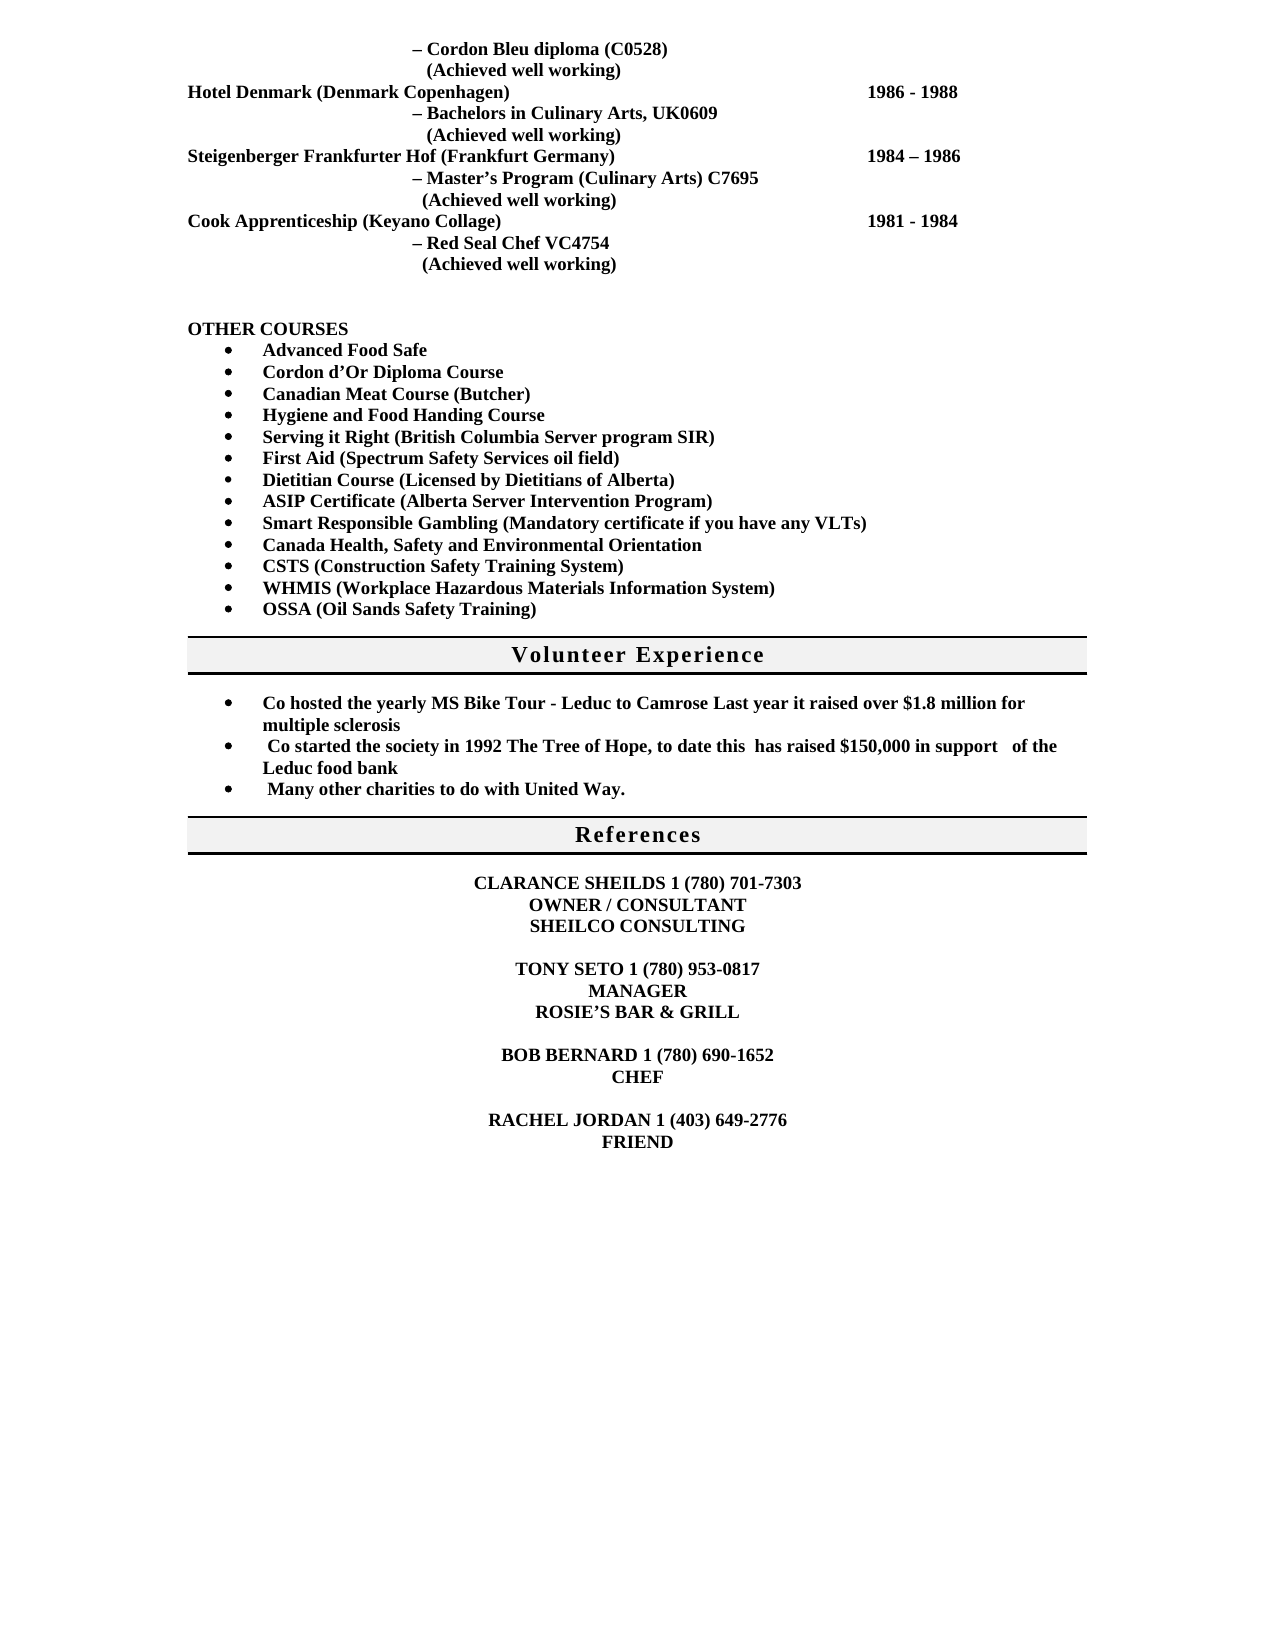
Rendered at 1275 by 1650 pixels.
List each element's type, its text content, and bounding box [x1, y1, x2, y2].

subtitle CHEF [187, 1066, 1087, 1087]
text (Achieved well working) [337, 253, 1087, 275]
list Canadian Meat Course (Butcher) [225, 382, 1087, 404]
subtitle TONY SETO 1 (780) 953-0817 [187, 958, 1087, 980]
list Cordon d’Or Diploma Course [225, 361, 1087, 382]
subtitle OTHER COURSES [187, 318, 1087, 339]
text – Red Seal Chef VC4754 [337, 232, 1087, 253]
text References [187, 817, 1087, 855]
list Co hosted the yearly MS Bike Tour - Leduc to Camrose Last year it raised over $1.8 million for multiple sclerosis [225, 692, 1087, 735]
text – Bachelors in Culinary Arts, UK0609 [187, 102, 1087, 124]
list Smart Responsible Gambling (Mandatory certificate if you have any VLTs) [225, 512, 1087, 533]
text – Cordon Bleu diploma (C0528) [187, 37, 1087, 59]
subtitle RACHEL JORDAN 1 (403) 649-2776 [187, 1109, 1087, 1131]
text (Achieved well working) [337, 59, 1087, 81]
subtitle sheilco consulting [187, 915, 1087, 937]
subtitle BOB BERNARD 1 (780) 690-1652 [187, 1044, 1087, 1066]
list Advanced Food Safe [225, 339, 1087, 361]
subtitle CLARANCE SHEILDS 1 (780) 701-7303 [187, 872, 1087, 893]
list Serving it Right (British Columbia Server program SIR) [225, 426, 1087, 447]
list ASIP Certificate (Alberta Server Intervention Program) [225, 490, 1087, 512]
text Hotel Denmark (Denmark Copenhagen) 1986 - 1988 [187, 81, 1087, 102]
subtitle MANAGER [187, 980, 1087, 1001]
list Co started the society in 1992 The Tree of Hope, to date this has raised $150,000 in support of the Leduc food bank [225, 735, 1087, 778]
text (Achieved well working) [412, 124, 1087, 145]
text Steigenberger Frankfurter Hof (Frankfurt Germany) 1984 – 1986 [187, 145, 1087, 167]
list Many other charities to do with United Way. [225, 778, 1087, 800]
text Volunteer Experience [187, 637, 1087, 675]
text Cook Apprenticeship (Keyano Collage) 1981 - 1984 [187, 210, 1087, 232]
list OSSA (Oil Sands Safety Training) [225, 598, 1087, 620]
list WHMIS (Workplace Hazardous Materials Information System) [225, 577, 1087, 598]
subtitle ROSIE’S BAR & GRILL [187, 1001, 1087, 1023]
list First Aid (Spectrum Safety Services oil field) [225, 447, 1087, 469]
list Hygiene and Food Handing Course [225, 404, 1087, 426]
list Dietitian Course (Licensed by Dietitians of Alberta) [225, 469, 1087, 490]
text (Achieved well working) [412, 188, 1087, 210]
list Canada Health, Safety and Environmental Orientation [225, 533, 1087, 555]
subtitle OWNER / CONSULTANT [187, 893, 1087, 915]
list CSTS (Construction Safety Training System) [225, 555, 1087, 577]
subtitle friend [187, 1131, 1087, 1152]
text – Master’s Program (Culinary Arts) C7695 [412, 167, 1087, 188]
